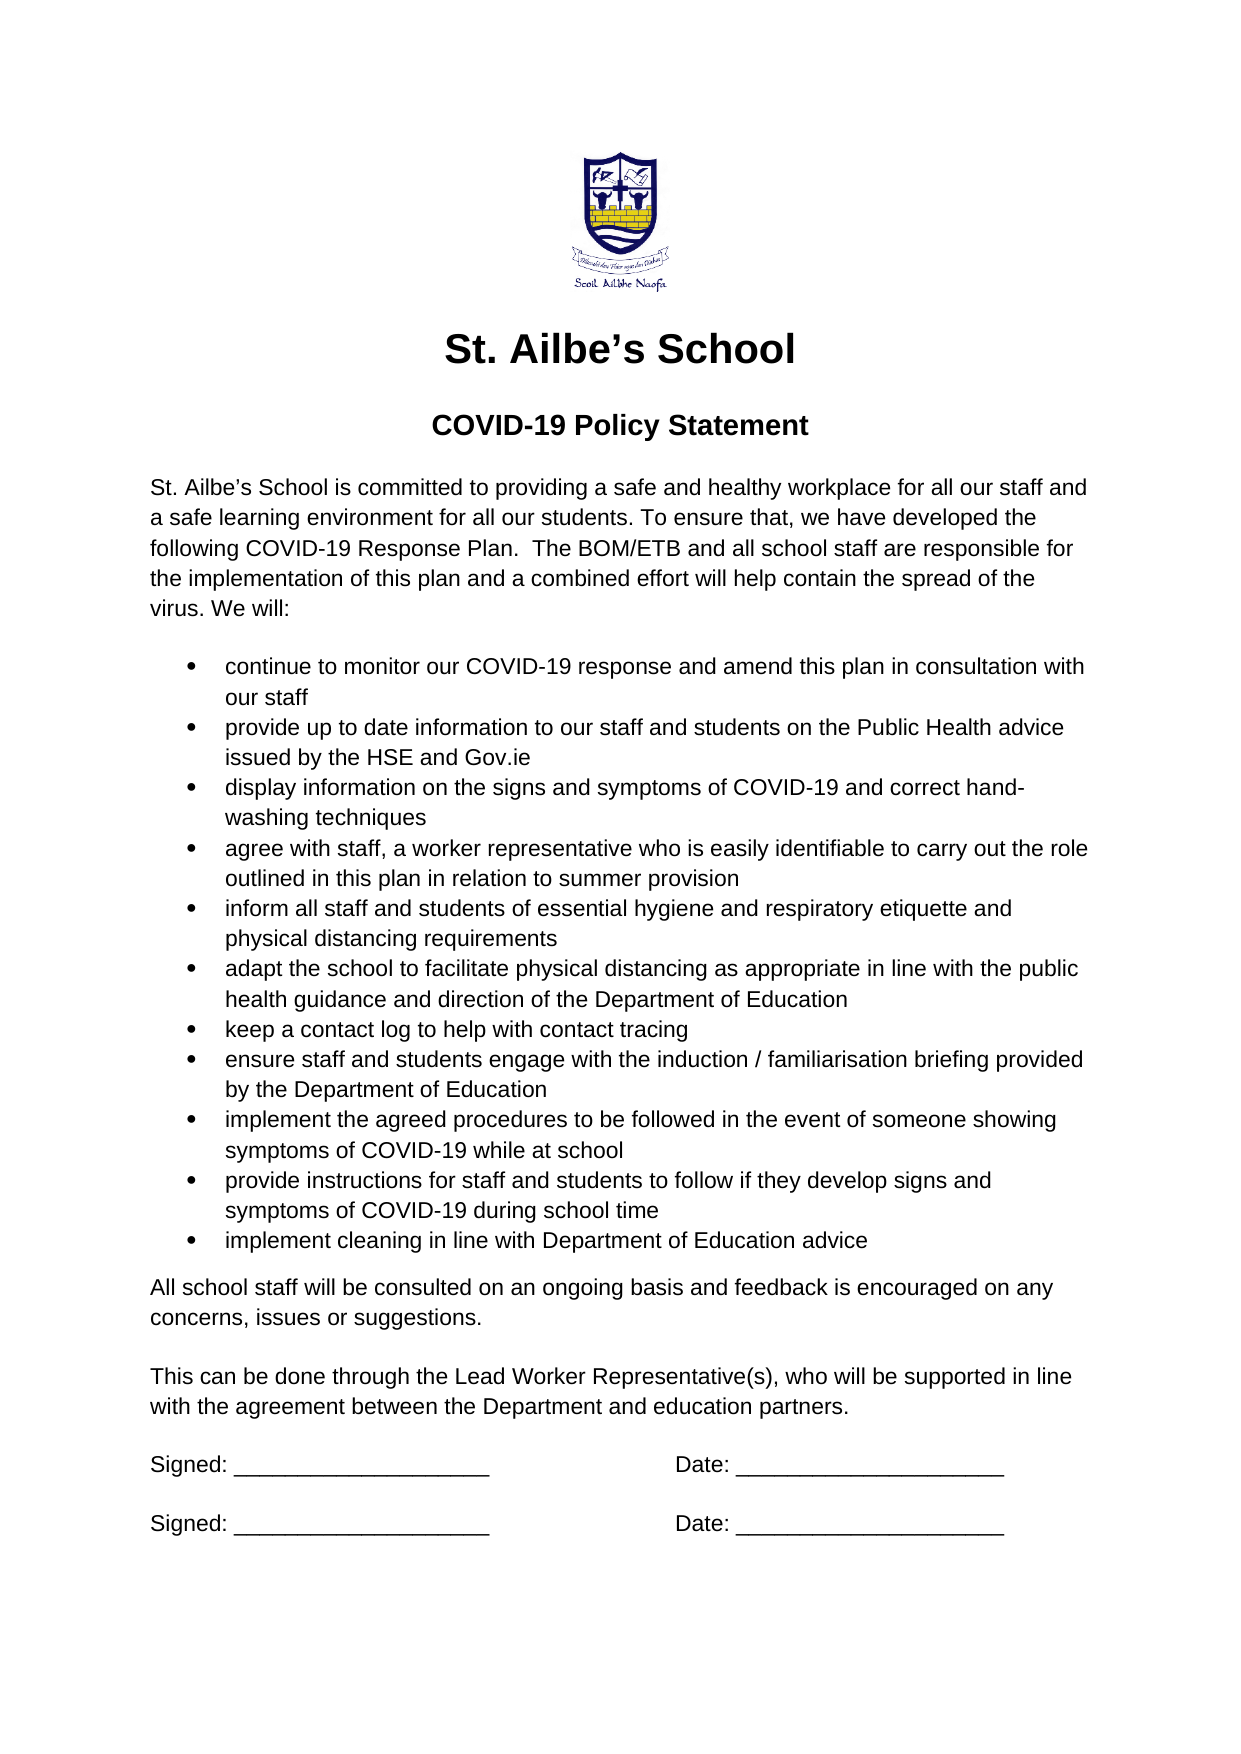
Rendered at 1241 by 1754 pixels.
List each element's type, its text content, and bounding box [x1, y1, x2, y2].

text St. Ailbe’s School [150, 324, 1090, 372]
list implement the agreed procedures to be followed in the event of someone showing symptoms of COVID-19 while at school [187, 1106, 1090, 1163]
list inform all staff and students of essential hygiene and respiratory etiquette and physical distancing requirements [187, 895, 1090, 952]
picture [565, 150, 675, 293]
list continue to monitor our COVID-19 response and amend this plan in consultation with our staff [187, 653, 1090, 710]
list adapt the school to facilitate physical distancing as appropriate in line with the public health guidance and direction of the Department of Education [187, 955, 1090, 1012]
list provide instructions for staff and students to follow if they develop signs and symptoms of COVID-19 during school time [187, 1167, 1090, 1223]
list implement cleaning in line with Department of Education advice [187, 1227, 1090, 1254]
list ensure staff and students engage with the induction / familiarisation briefing provided by the Department of Education [187, 1046, 1090, 1103]
list display information on the signs and symptoms of COVID-19 and correct hand-washing techniques [187, 774, 1090, 831]
text St. Ailbe’s School is committed to providing a safe and healthy workplace for all our staff and a safe learning environment for all our students. To ensure that, we have developed the following COVID-19 Response Plan. The BOM/ETB and all school staff are responsible for the implementation of this plan and a combined effort will help contain the spread of the virus. We will: [150, 474, 1090, 621]
list agree with staff, a worker representative who is easily identifiable to carry out the role outlined in this plan in relation to summer provision [187, 834, 1090, 891]
text Signed: ____________________ Date: _____________________ [150, 1451, 1090, 1478]
list keep a contact log to help with contact tracing [187, 1016, 1090, 1042]
text COVID-19 Policy Statement [150, 407, 1090, 441]
text Signed: ____________________ Date: _____________________ [150, 1509, 1090, 1536]
text All school staff will be consulted on an ongoing basis and feedback is encouraged on any concerns, issues or suggestions. [150, 1274, 1090, 1331]
text This can be done through the Lead Worker Representative(s), who will be supported in line with the agreement between the Department and education partners. [150, 1363, 1090, 1419]
list provide up to date information to our staff and students on the Public Health advice issued by the HSE and Gov.ie [187, 714, 1090, 770]
